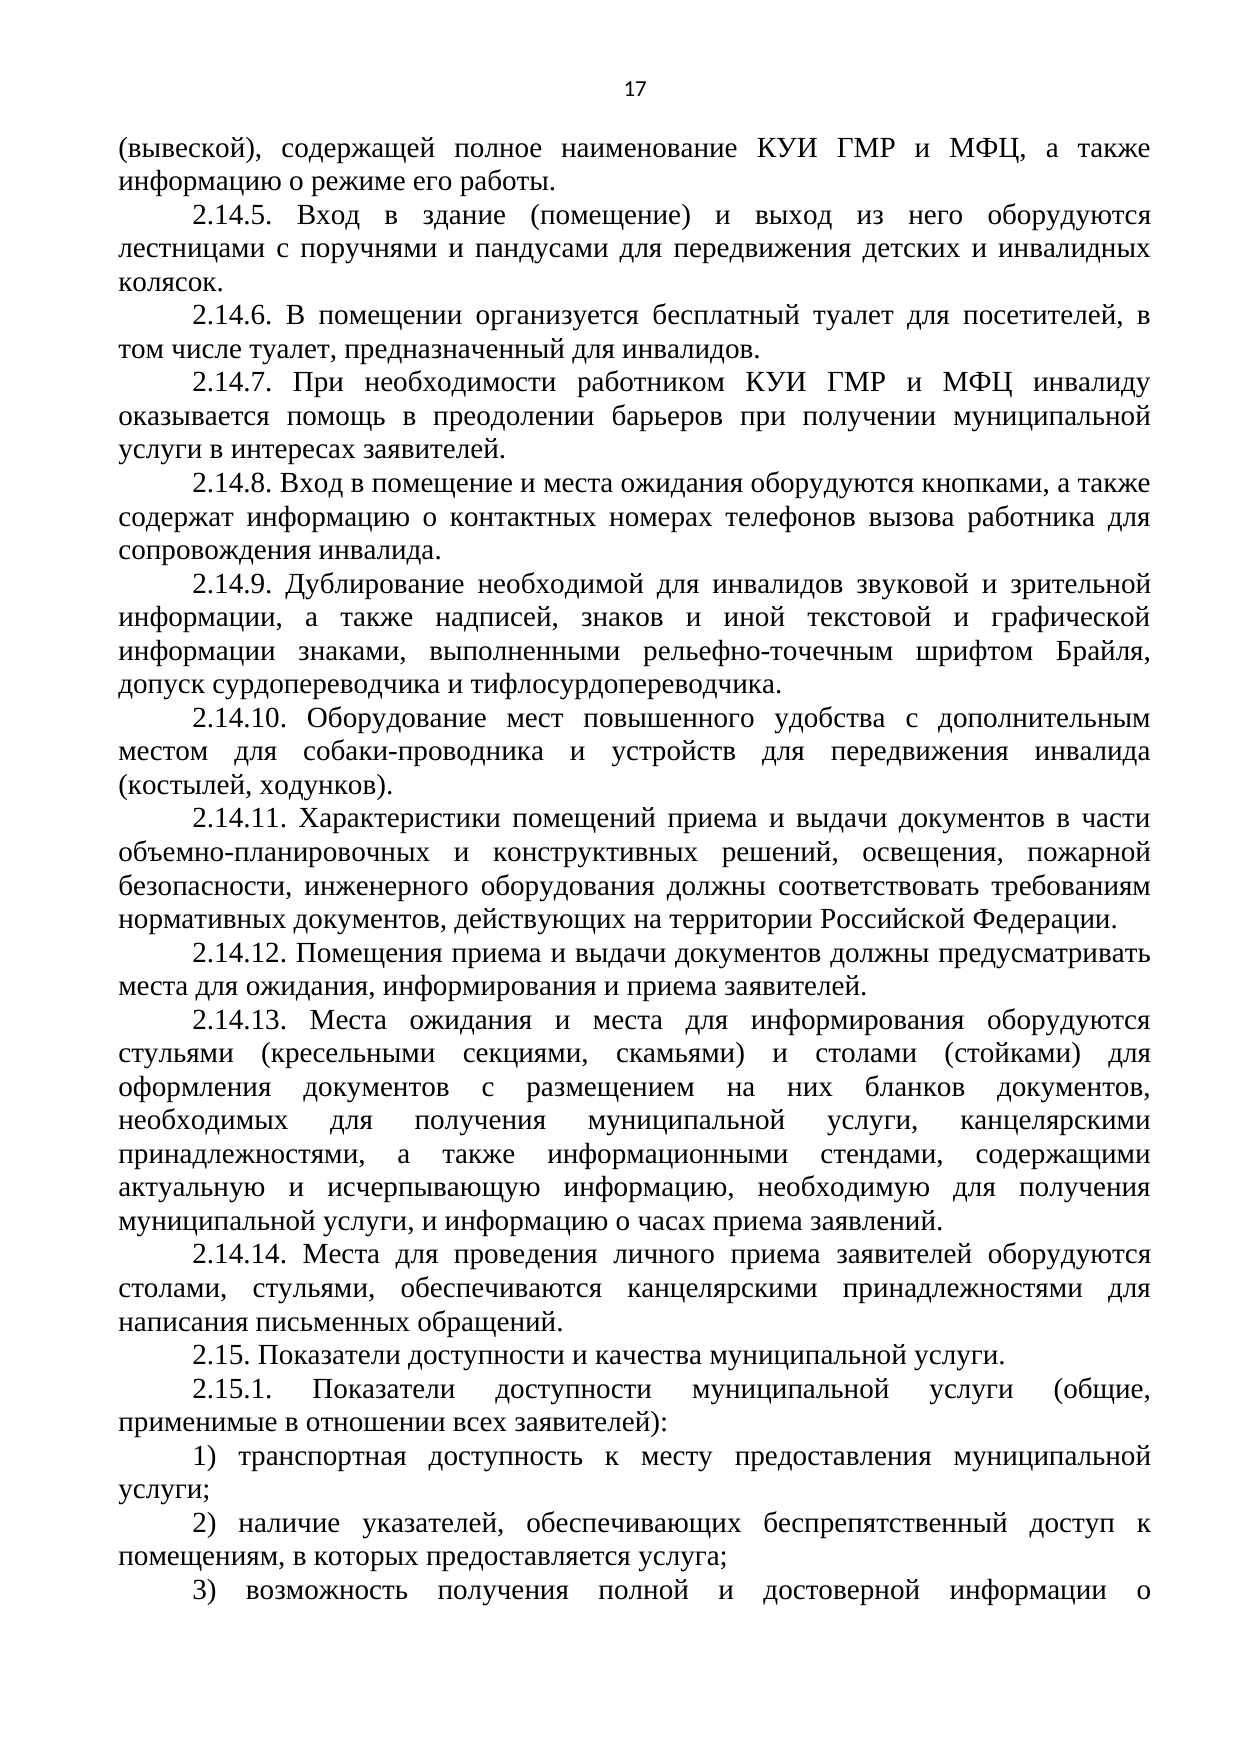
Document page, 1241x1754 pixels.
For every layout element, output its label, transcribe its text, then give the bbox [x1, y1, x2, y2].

text 2) наличие указателей, обеспечивающих беспрепятственный доступ к помещениям, в которых предоставляется услуга; [118, 1505, 1152, 1572]
text 2.14.13. Места ожидания и места для информирования оборудуются стульями (кресельными секциями, скамьями) и столами (стойками) для оформления документов с размещением на них бланков документов, необходимых для получения муниципальной услуги, канцелярскими принадлежностями, а также информационными стендами, содержащими актуальную и исчерпывающую информацию, необходимую для получения муниципальной услуги, и информацию о часах приема заявлений. [118, 1002, 1152, 1237]
text 2.15.1. Показатели доступности муниципальной услуги (общие, применимые в отношении всех заявителей): [118, 1371, 1152, 1438]
text 2.15. Показатели доступности и качества муниципальной услуги. [118, 1337, 1152, 1371]
text 2.14.14. Места для проведения личного приема заявителей оборудуются столами, стульями, обеспечиваются канцелярскими принадлежностями для написания письменных обращений. [118, 1237, 1152, 1337]
text 2.14.5. Вход в здание (помещение) и выход из него оборудуются лестницами с поручнями и пандусами для передвижения детских и инвалидных колясок. [118, 197, 1152, 297]
text 2.14.12. Помещения приема и выдачи документов должны предусматривать места для ожидания, информирования и приема заявителей. [118, 935, 1152, 1002]
text 2.14.9. Дублирование необходимой для инвалидов звуковой и зрительной информации, а также надписей, знаков и иной текстовой и графической информации знаками, выполненными рельефно-точечным шрифтом Брайля, допуск сурдопереводчика и тифлосурдопереводчика. [118, 566, 1152, 700]
text 2.14.6. В помещении организуется бесплатный туалет для посетителей, в том числе туалет, предназначенный для инвалидов. [118, 297, 1152, 364]
text 2.14.8. Вход в помещение и места ожидания оборудуются кнопками, а также содержат информацию о контактных номерах телефонов вызова работника для сопровождения инвалида. [118, 465, 1152, 566]
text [118, 1572, 1152, 1606]
text 2.14.7. При необходимости работником КУИ ГМР и МФЦ инвалиду оказывается помощь в преодолении барьеров при получении муниципальной услуги в интересах заявителей. [118, 364, 1152, 465]
text 2.14.10. Оборудование мест повышенного удобства с дополнительным местом для собаки-проводника и устройств для передвижения инвалида (костылей, ходунков). [118, 700, 1152, 801]
text 2.14.11. Характеристики помещений приема и выдачи документов в части объемно-планировочных и конструктивных решений, освещения, пожарной безопасности, инженерного оборудования должны соответствовать требованиям нормативных документов, действующих на территории Российской Федерации. [118, 801, 1152, 935]
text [118, 130, 1152, 197]
text 1) транспортная доступность к месту предоставления муниципальной услуги; [118, 1438, 1152, 1505]
